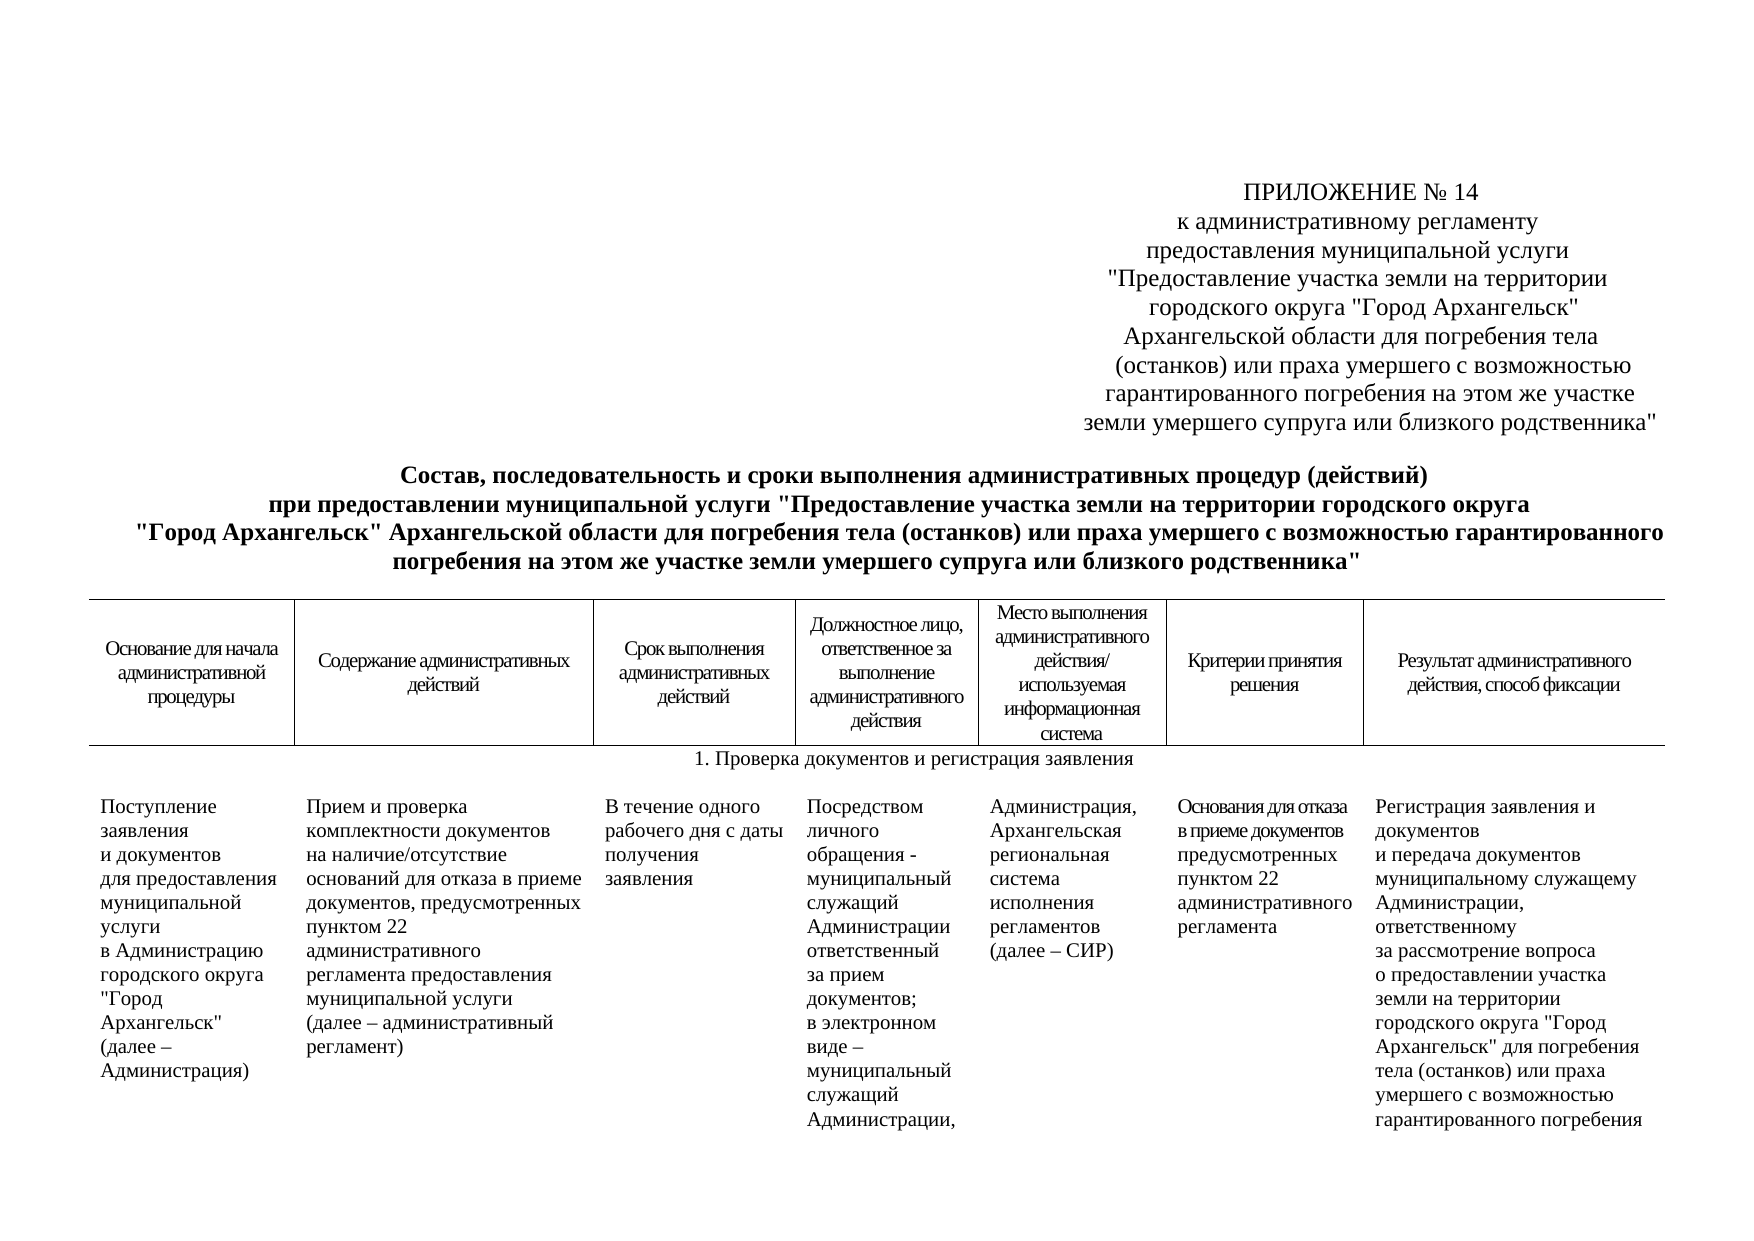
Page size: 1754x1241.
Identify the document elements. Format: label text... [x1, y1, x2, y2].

table_header Результат административного действия, способ фиксации [1364, 600, 1665, 744]
table_header Срок выполнения административных действий [594, 600, 795, 744]
text (останков) или праха умершего с возможностью [620, 350, 1695, 378]
table_cell 1. Проверка документов и регистрация заявления [89, 746, 1665, 794]
table_cell В течение одного рабочего дня с даты получения заявления [594, 794, 795, 1131]
table_cell Основания для отказа в приеме документов предусмотренных пунктом 22 административного регламента [1166, 794, 1364, 1131]
table_header Должностное лицо, ответственное за выполнение административного действия [796, 600, 978, 744]
text при предоставлении муниципальной услуги "Предоставление участка земли на территории городского округа [59, 489, 1695, 517]
table_header Место выполнения административного действия/ используемая информационная система [979, 600, 1166, 744]
table_header Основание для начала административной процедуры [89, 600, 294, 744]
table_header Содержание административных действий [295, 600, 593, 744]
text городского округа "Город Архангельск" [620, 292, 1695, 321]
table_cell Администрация, Архангельская региональная система исполнения регламентов (далее – СИР) [978, 794, 1166, 1131]
text Архангельской области для погребения тела [620, 321, 1695, 350]
table_header Критерии принятия решения [1167, 600, 1363, 744]
text гарантированного погребения на этом же участке [620, 378, 1695, 407]
text "Город Архангельск" Архангельской области для погребения тела (останков) или праха умершего с возможностью гарантированного погребения на этом же участке земли умершего супруга или близкого родственника" [59, 517, 1695, 575]
text земли умершего супруга или близкого родственника" [620, 407, 1695, 436]
text к административному регламенту [59, 206, 1695, 235]
text предоставления муниципальной услуги [59, 235, 1695, 263]
text "Предоставление участка земли на территории [620, 263, 1695, 292]
text ПРИЛОЖЕНИЕ № 14 [59, 177, 1695, 206]
text Состав, последовательность и сроки выполнения административных процедур (действий) [59, 460, 1695, 489]
